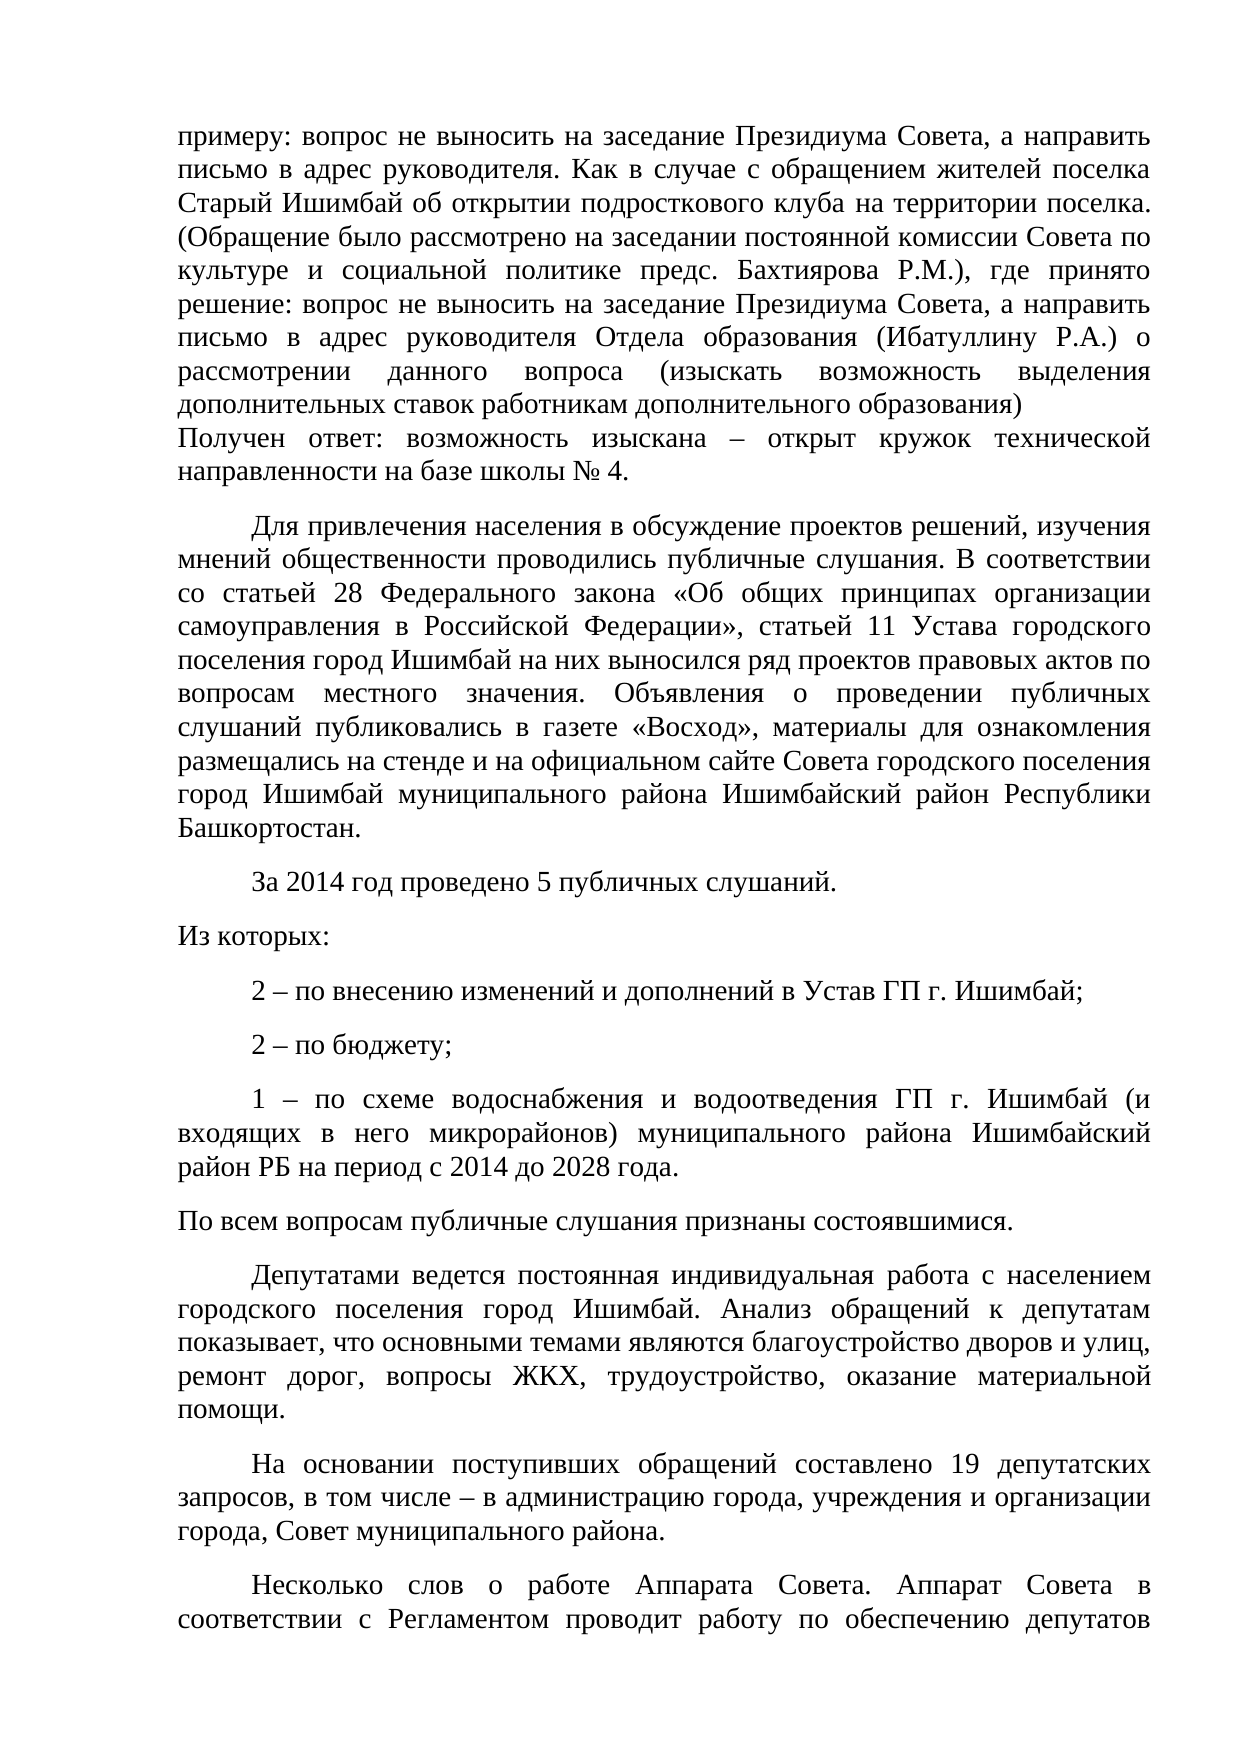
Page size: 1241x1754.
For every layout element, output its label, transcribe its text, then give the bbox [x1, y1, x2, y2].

text 1 – по схеме водоснабжения и водоотведения ГП г. Ишимбай (и входящих в него микрорайонов) муниципального района Ишимбайский район РБ на период с 2014 до 2028 года. [177, 1082, 1152, 1182]
text Получен ответ: возможность изыскана – открыт кружок технической направленности на базе школы № 4. [177, 420, 1152, 487]
text 2 – по бюджету; [177, 1027, 1152, 1061]
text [177, 1567, 1152, 1634]
text Депутатами ведется постоянная индивидуальная работа с населением городского поселения город Ишимбай. Анализ обращений к депутатам показывает, что основными темами являются благоустройство дворов и улиц, ремонт дорог, вопросы ЖКХ, трудоустройство, оказание материальной помощи. [177, 1257, 1152, 1425]
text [177, 118, 1152, 420]
text По всем вопросам публичные слушания признаны состоявшимися. [177, 1203, 1152, 1237]
text 2 – по внесению изменений и дополнений в Устав ГП г. Ишимбай; [177, 973, 1152, 1006]
text На основании поступивших обращений составлено 19 депутатских запросов, в том числе – в администрацию города, учреждения и организации города, Совет муниципального района. [177, 1446, 1152, 1547]
text Из которых: [177, 918, 1152, 952]
text Для привлечения населения в обсуждение проектов решений, изучения мнений общественности проводились публичные слушания. В соответствии со статьей 28 Федерального закона «Об общих принципах организации самоуправления в Российской Федерации», статьей 11 Устава городского поселения город Ишимбай на них выносился ряд проектов правовых актов по вопросам местного значения. Объявления о проведении публичных слушаний публиковались в газете «Восход», материалы для ознакомления размещались на стенде и на официальном сайте Совета городского поселения город Ишимбай муниципального района Ишимбайский район Республики Башкортостан. [177, 508, 1152, 843]
text За 2014 год проведено 5 публичных слушаний. [177, 864, 1152, 898]
